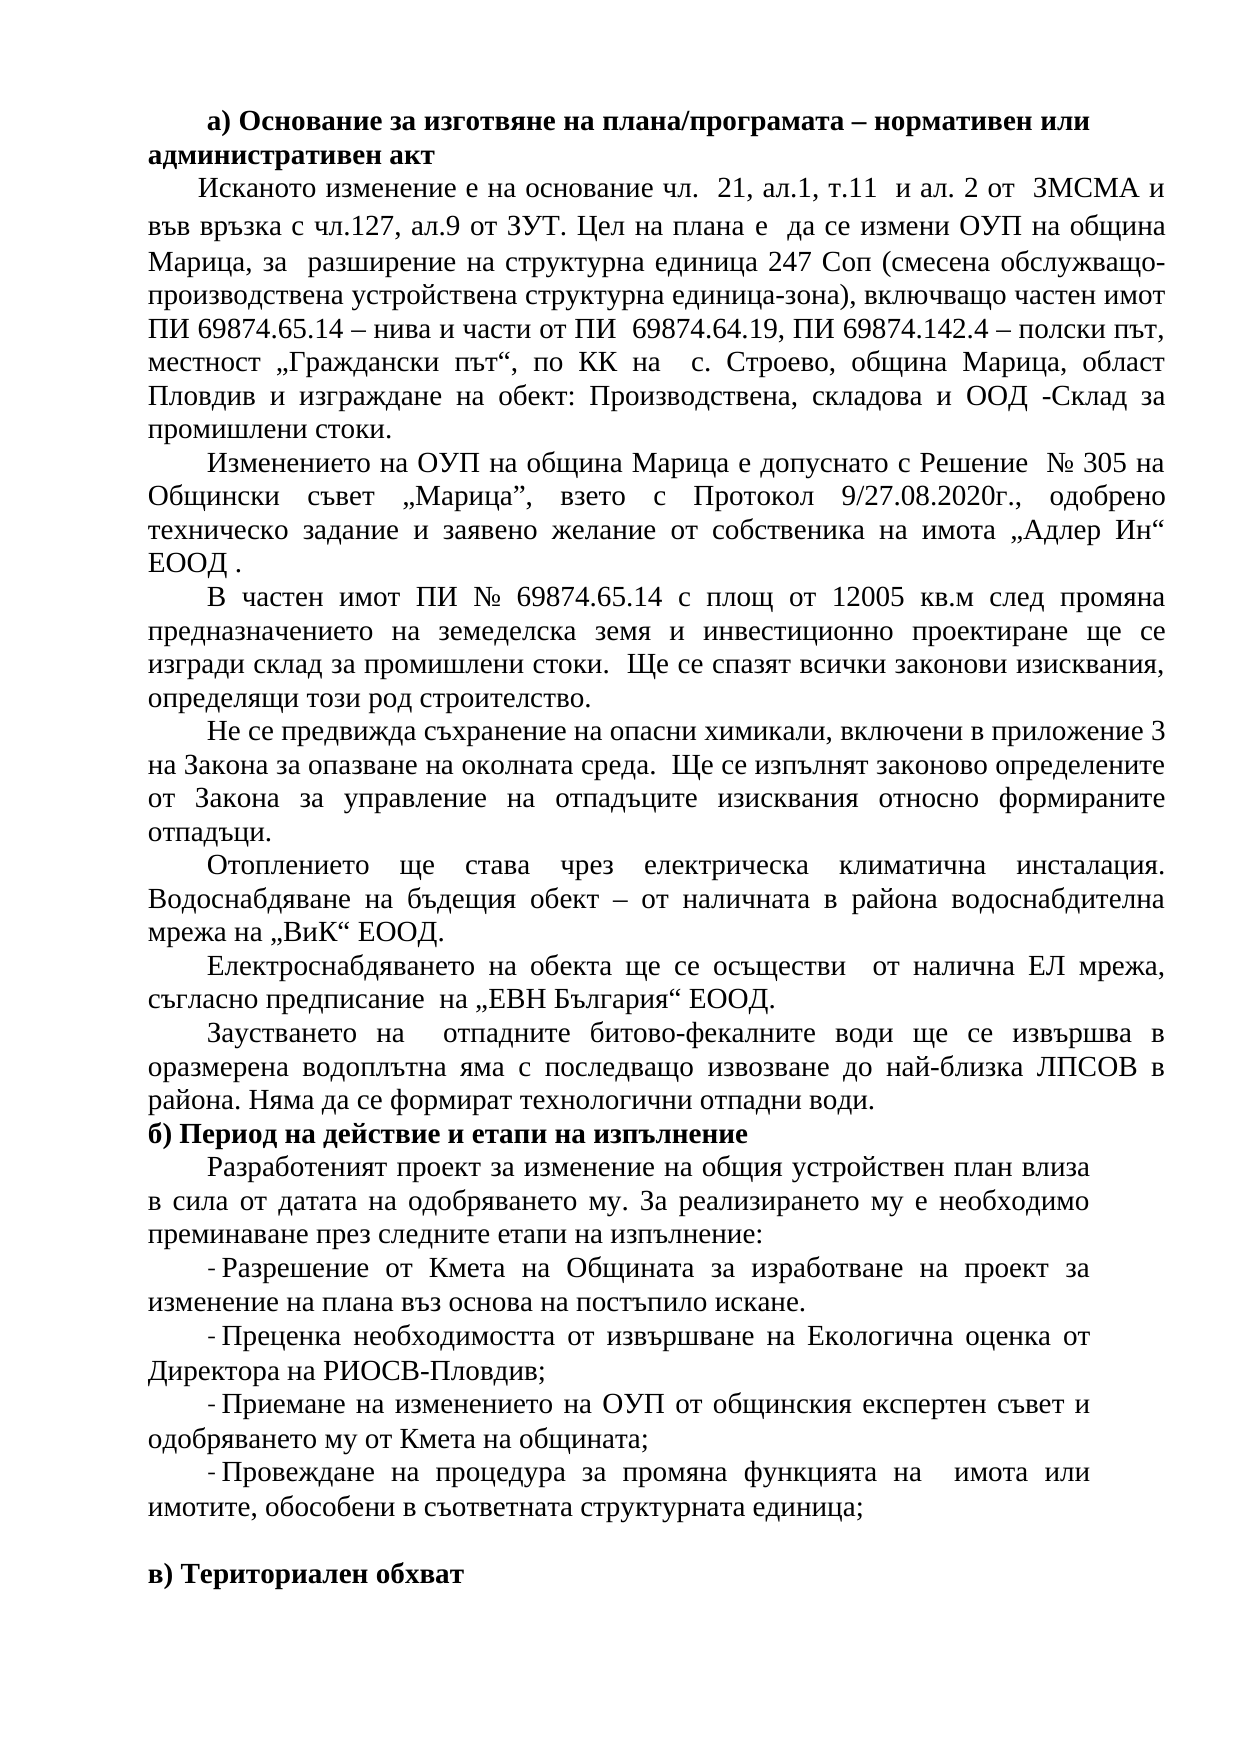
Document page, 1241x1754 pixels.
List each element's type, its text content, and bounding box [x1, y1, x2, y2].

list Преценка необходимостта от извършване на Екологична оценка от Директора на РИОСВ-Пловдив; [148, 1318, 1091, 1386]
list Провеждане на процедура за промяна функцията на имота или имотите, обособени в съответната структурната единица; [148, 1454, 1091, 1522]
list Приемане на изменението на ОУП от общинския експертен съвет и одобряването му от Кмета на общината; [148, 1386, 1091, 1454]
text а) Основание за изготвяне на плана/програмата – нормативен или административен акт [148, 103, 1091, 171]
list Разрешение от Кмета на Общината за изработване на проект за изменение на плана въз основа на постъпило искане. [148, 1250, 1091, 1318]
text Разработеният проект за изменение на общия устройствен план влиза в сила от датата на одобряването му. За реализирането му е необходимо преминаване през следните етапи на изпълнение: [148, 1149, 1091, 1250]
text б) Период на действие и етапи на изпълнение [148, 1116, 1091, 1149]
table_header Исканото изменение е на основание чл. 21, ал.1, т.11 и ал. 2 от ЗМСМА и във връзка с чл.127, ал.9 от ЗУТ. Цел на плана е да се измени ОУП на община Марица, за разширение на структурна единица 247 Соп (смесена обслужващо-производствена устройствена структурна единица-зона), включващо частен имот ПИ 69874.65.14 – нива и части от ПИ 69874.64.19, ПИ 69874.142.4 – полски път, местност „Граждански път“, по КК на с. Строево, община Марица, област Пловдив и изграждане на обект: Производствена, складова и ООД -Склад за промишлени стоки. Изменението на ОУП на община Марица е допуснато с Решение № 305 на Общински съвет „Марица”, взето с Протокол 9/27.08.2020г., одобрено техническо задание и заявено желание от собственика на имота „Адлер Ин“ ЕООД . В частен имот ПИ № 69874.65.14 с площ от 12005 кв.м след промяна предназначението на земеделска земя и инвестиционно проектиране ще се изгради склад за промишлени стоки. Ще се спазят всички законови изисквания, определящи този род строителство. Не се предвижда съхранение на опасни химикали, включени в приложение 3 на Закона за опазване на околната среда. Ще се изпълнят законово определените от Закона за управление на отпадъците изисквания относно формираните отпадъци. Отоплението ще става чрез електрическа климатична инсталация. Водоснабдяване на бъдещия обект – от наличната в района водоснабдителна мрежа на „ВиК“ ЕООД. Електроснабдяването на обекта ще се осъществи от налична ЕЛ мрежа, съгласно предписание на „ЕВН България“ ЕООД. Заустването на отпадните битово-фекалните води ще се извършва в оразмерена водоплътна яма с последващо извозване до най-близка ЛПСОВ в района. Няма да се формират технологични отпадни води. [148, 171, 1166, 1116]
text в) Териториален обхват [148, 1556, 1091, 1589]
